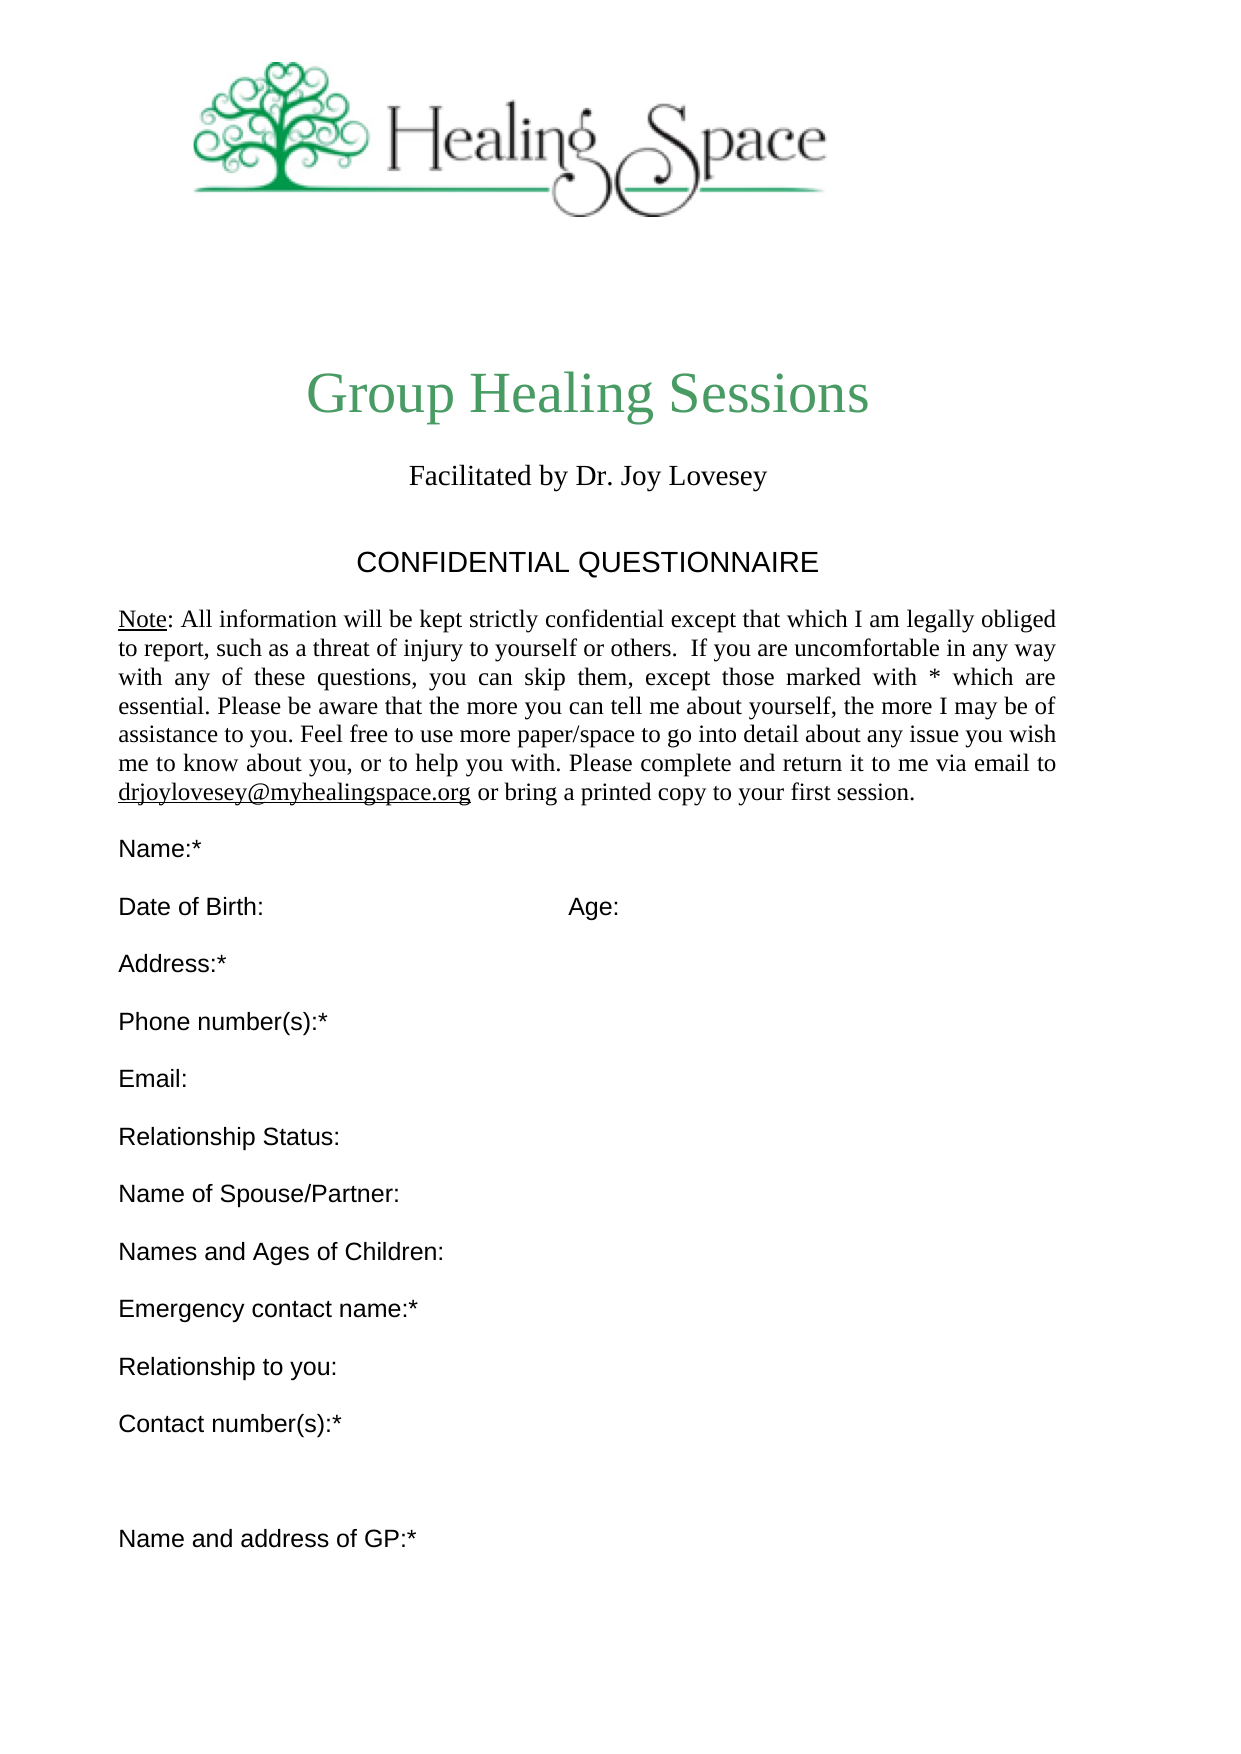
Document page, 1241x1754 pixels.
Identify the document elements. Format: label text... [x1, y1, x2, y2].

text Group Healing Sessions [118, 358, 1058, 425]
text Note: All information will be kept strictly confidential except that which I am legally obliged to report, such as a threat of injury to yourself or others. If you are uncomfortable in any way with any of these questions, you can skip them, except those marked with * which are essential. Please be aware that the more you can tell me about yourself, the more I may be of assistance to you. Feel free to use more paper/space to go into detail about any issue you wish me to know about you, or to help you with. Please complete and return it to me via email to drjoylovesey@myhealingspace.org or bring a printed copy to your first session. [118, 604, 1058, 806]
text CONFIDENTIAL QUESTIONNAIRE [118, 544, 1058, 578]
text Name:* [118, 834, 1058, 863]
text Relationship to you: [118, 1352, 1058, 1381]
text Name of Spouse/Partner: [118, 1179, 1058, 1208]
text Names and Ages of Children: [118, 1237, 1058, 1266]
text Emergency contact name:* [118, 1294, 1058, 1323]
text Date of Birth: Age: [118, 892, 1058, 921]
text Contact number(s):* [118, 1409, 1058, 1438]
text Facilitated by Dr. Joy Lovesey [118, 458, 1058, 492]
text Name and address of GP:* [118, 1524, 1058, 1553]
text Address:* [118, 949, 1058, 978]
text Email: [118, 1064, 1058, 1093]
text Phone number(s):* [118, 1007, 1058, 1036]
text Relationship Status: [118, 1122, 1058, 1151]
picture [193, 62, 827, 217]
